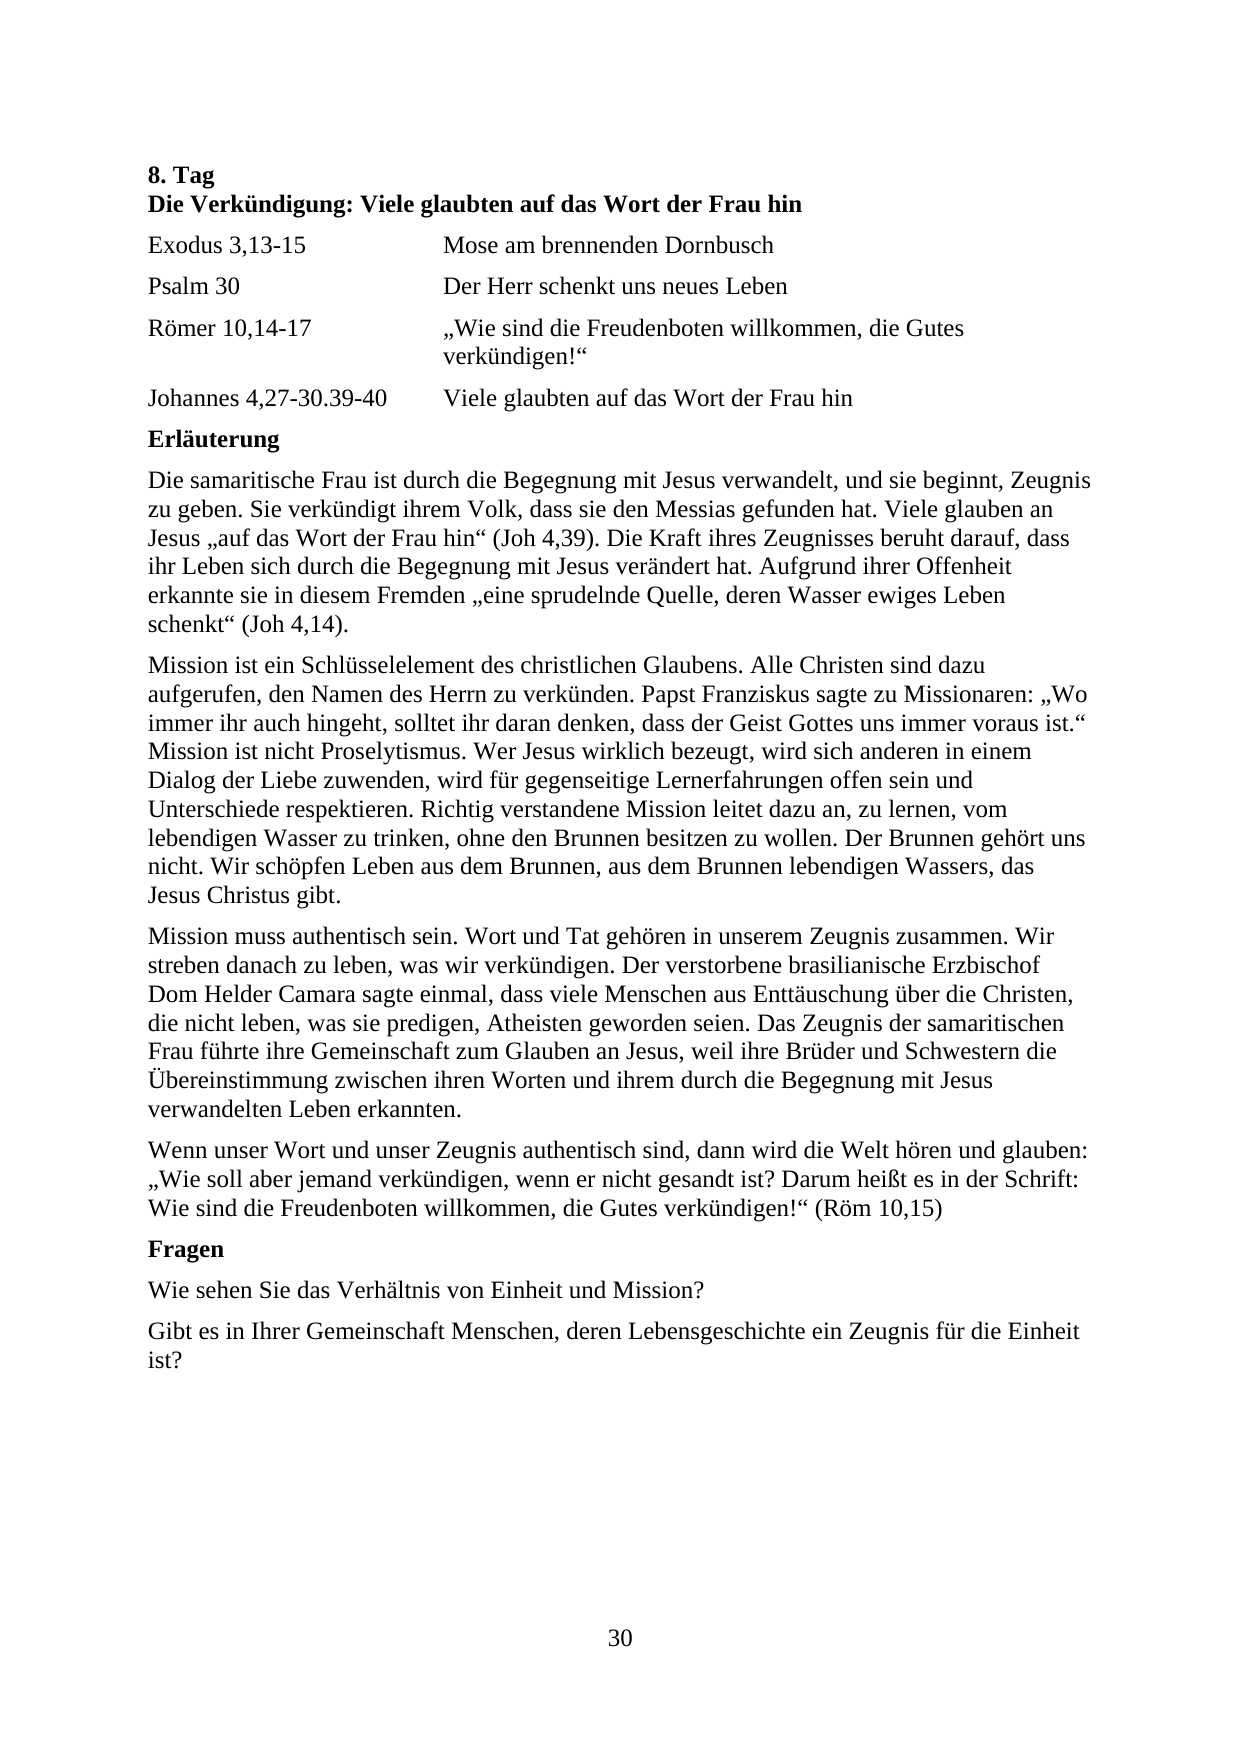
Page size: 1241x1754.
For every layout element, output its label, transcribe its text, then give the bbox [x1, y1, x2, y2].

text Gibt es in Ihrer Gemeinschaft Menschen, deren Lebensgeschichte ein Zeugnis für die Einheit ist? [148, 1316, 1093, 1374]
text Exodus 3,13-15 Mose am brennenden Dornbusch [148, 230, 1093, 259]
text Psalm 30 Der Herr schenkt uns neues Leben [148, 271, 1093, 300]
text Fragen [148, 1234, 1093, 1263]
text Erläuterung [148, 424, 1093, 453]
text Wenn unser Wort und unser Zeugnis authentisch sind, dann wird die Welt hören und glauben: „Wie soll aber jemand verkündigen, wenn er nicht gesandt ist? Darum heißt es in der Schrift: Wie sind die Freudenboten willkommen, die Gutes verkündigen!“ (Röm 10,15) [148, 1135, 1093, 1221]
text Mission muss authentisch sein. Wort und Tat gehören in unserem Zeugnis zusammen. Wir streben danach zu leben, was wir verkündigen. Der verstorbene brasilianische Erzbischof Dom Helder Camara sagte einmal, dass viele Menschen aus Enttäuschung über die Christen, die nicht leben, was sie predigen, Atheisten geworden seien. Das Zeugnis der samaritischen Frau führte ihre Gemeinschaft zum Glauben an Jesus, weil ihre Brüder und Schwestern die Übereinstimmung zwischen ihren Worten und ihrem durch die Begegnung mit Jesus verwandelten Leben erkannten. [148, 921, 1093, 1123]
text Johannes 4,27-30.39-40 Viele glaubten auf das Wort der Frau hin [148, 383, 1093, 411]
text Römer 10,14-17 „Wie sind die Freudenboten willkommen, die Gutes verkündigen!“ [148, 313, 1093, 370]
text Die samaritische Frau ist durch die Begegnung mit Jesus verwandelt, und sie beginnt, Zeugnis zu geben. Sie verkündigt ihrem Volk, dass sie den Messias gefunden hat. Viele glauben an Jesus „auf das Wort der Frau hin“ (Joh 4,39). Die Kraft ihres Zeugnisses beruht darauf, dass ihr Leben sich durch die Begegnung mit Jesus verändert hat. Aufgrund ihrer Offenheit erkannte sie in diesem Fremden „eine sprudelnde Quelle, deren Wasser ewiges Leben schenkt“ (Joh 4,14). [148, 465, 1093, 638]
text 8. Tag Die Verkündigung: Viele glaubten auf das Wort der Frau hin [148, 160, 1093, 218]
text Wie sehen Sie das Verhältnis von Einheit und Mission? [148, 1275, 1093, 1304]
text Mission ist ein Schlüsselelement des christlichen Glaubens. Alle Christen sind dazu aufgerufen, den Namen des Herrn zu verkünden. Papst Franziskus sagte zu Missionaren: „Wo immer ihr auch hingeht, solltet ihr daran denken, dass der Geist Gottes uns immer voraus ist.“ Mission ist nicht Proselytismus. Wer Jesus wirklich bezeugt, wird sich anderen in einem Dialog der Liebe zuwenden, wird für gegenseitige Lernerfahrungen offen sein und Unterschiede respektieren. Richtig verstandene Mission leitet dazu an, zu lernen, vom lebendigen Wasser zu trinken, ohne den Brunnen besitzen zu wollen. Der Brunnen gehört uns nicht. Wir schöpfen Leben aus dem Brunnen, aus dem Brunnen lebendigen Wassers, das Jesus Christus gibt. [148, 650, 1093, 909]
